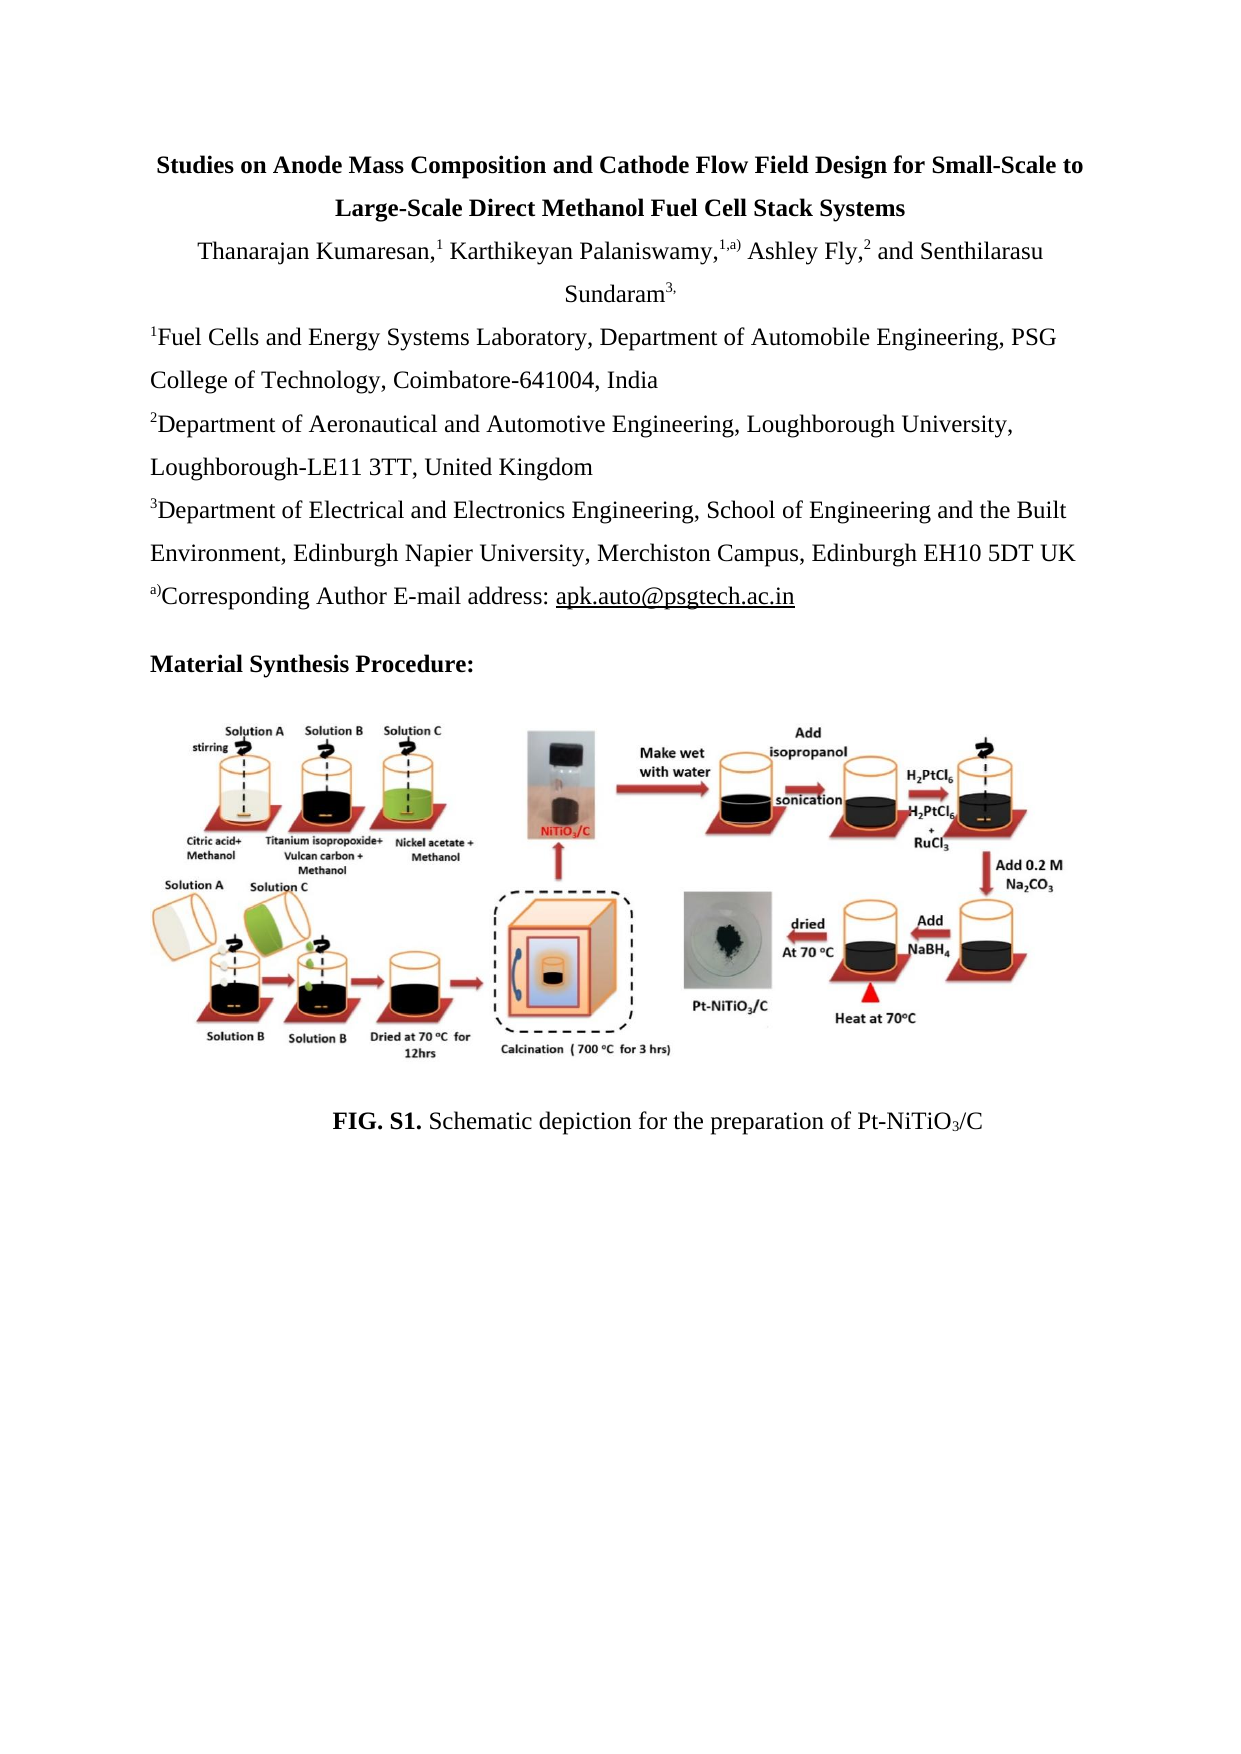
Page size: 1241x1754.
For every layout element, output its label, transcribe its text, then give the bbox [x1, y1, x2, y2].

text 1Fuel Cells and Energy Systems Laboratory, Department of Automobile Engineering, PSG College of Technology, Coimbatore-641004, India [150, 322, 1090, 394]
text Material Synthesis Procedure: [150, 649, 1090, 678]
text Thanarajan Kumaresan,1 Karthikeyan Palaniswamy,1,a) Ashley Fly,2 and Senthilarasu Sundaram3, [150, 236, 1090, 308]
text FIG. S1. Schematic depiction for the preparation of Pt-NiTiO3/C [150, 1106, 1090, 1135]
text 2Department of Aeronautical and Automotive Engineering, Loughborough University, Loughborough-LE11 3TT, United Kingdom [150, 409, 1090, 481]
text a)Corresponding Author E-mail address: apk.auto@psgtech.ac.in [150, 581, 1090, 610]
text 3Department of Electrical and Electronics Engineering, School of Engineering and the Built Environment, Edinburgh Napier University, Merchiston Campus, Edinburgh EH10 5DT UK [150, 495, 1090, 567]
picture [150, 717, 1076, 1069]
text Studies on Anode Mass Composition and Cathode Flow Field Design for Small-Scale to Large-Scale Direct Methanol Fuel Cell Stack Systems [150, 150, 1090, 222]
